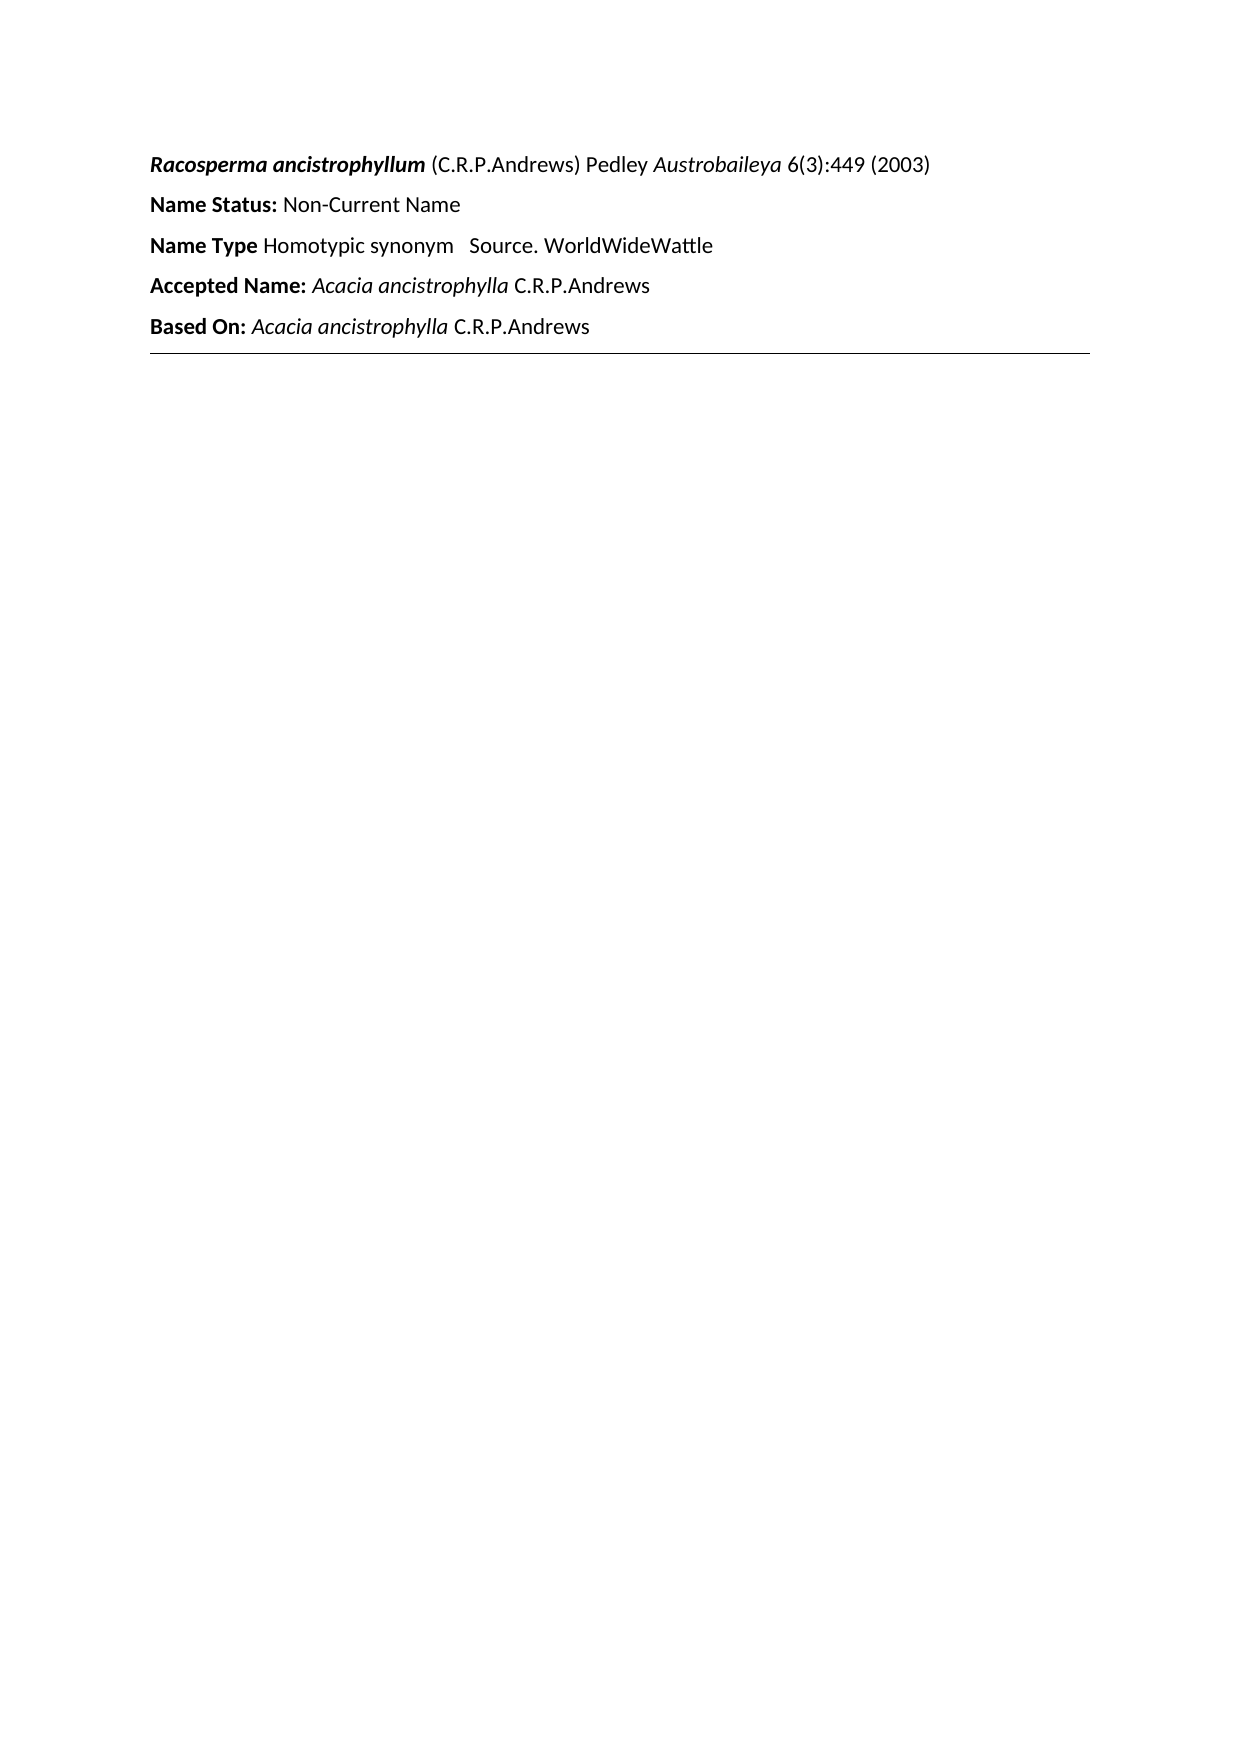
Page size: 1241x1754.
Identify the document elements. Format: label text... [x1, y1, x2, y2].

text Name Type Homotypic synonym Source. WorldWideWattle [150, 231, 1090, 259]
text Based On: Acacia ancistrophylla C.R.P.Andrews [150, 312, 1090, 340]
text Name Status: Non-Current Name [150, 191, 1090, 218]
text Racosperma ancistrophyllum (C.R.P.Andrews) Pedley Austrobaileya 6(3):449 (2003) [150, 150, 1090, 178]
text Accepted Name: Acacia ancistrophylla C.R.P.Andrews [150, 272, 1090, 299]
